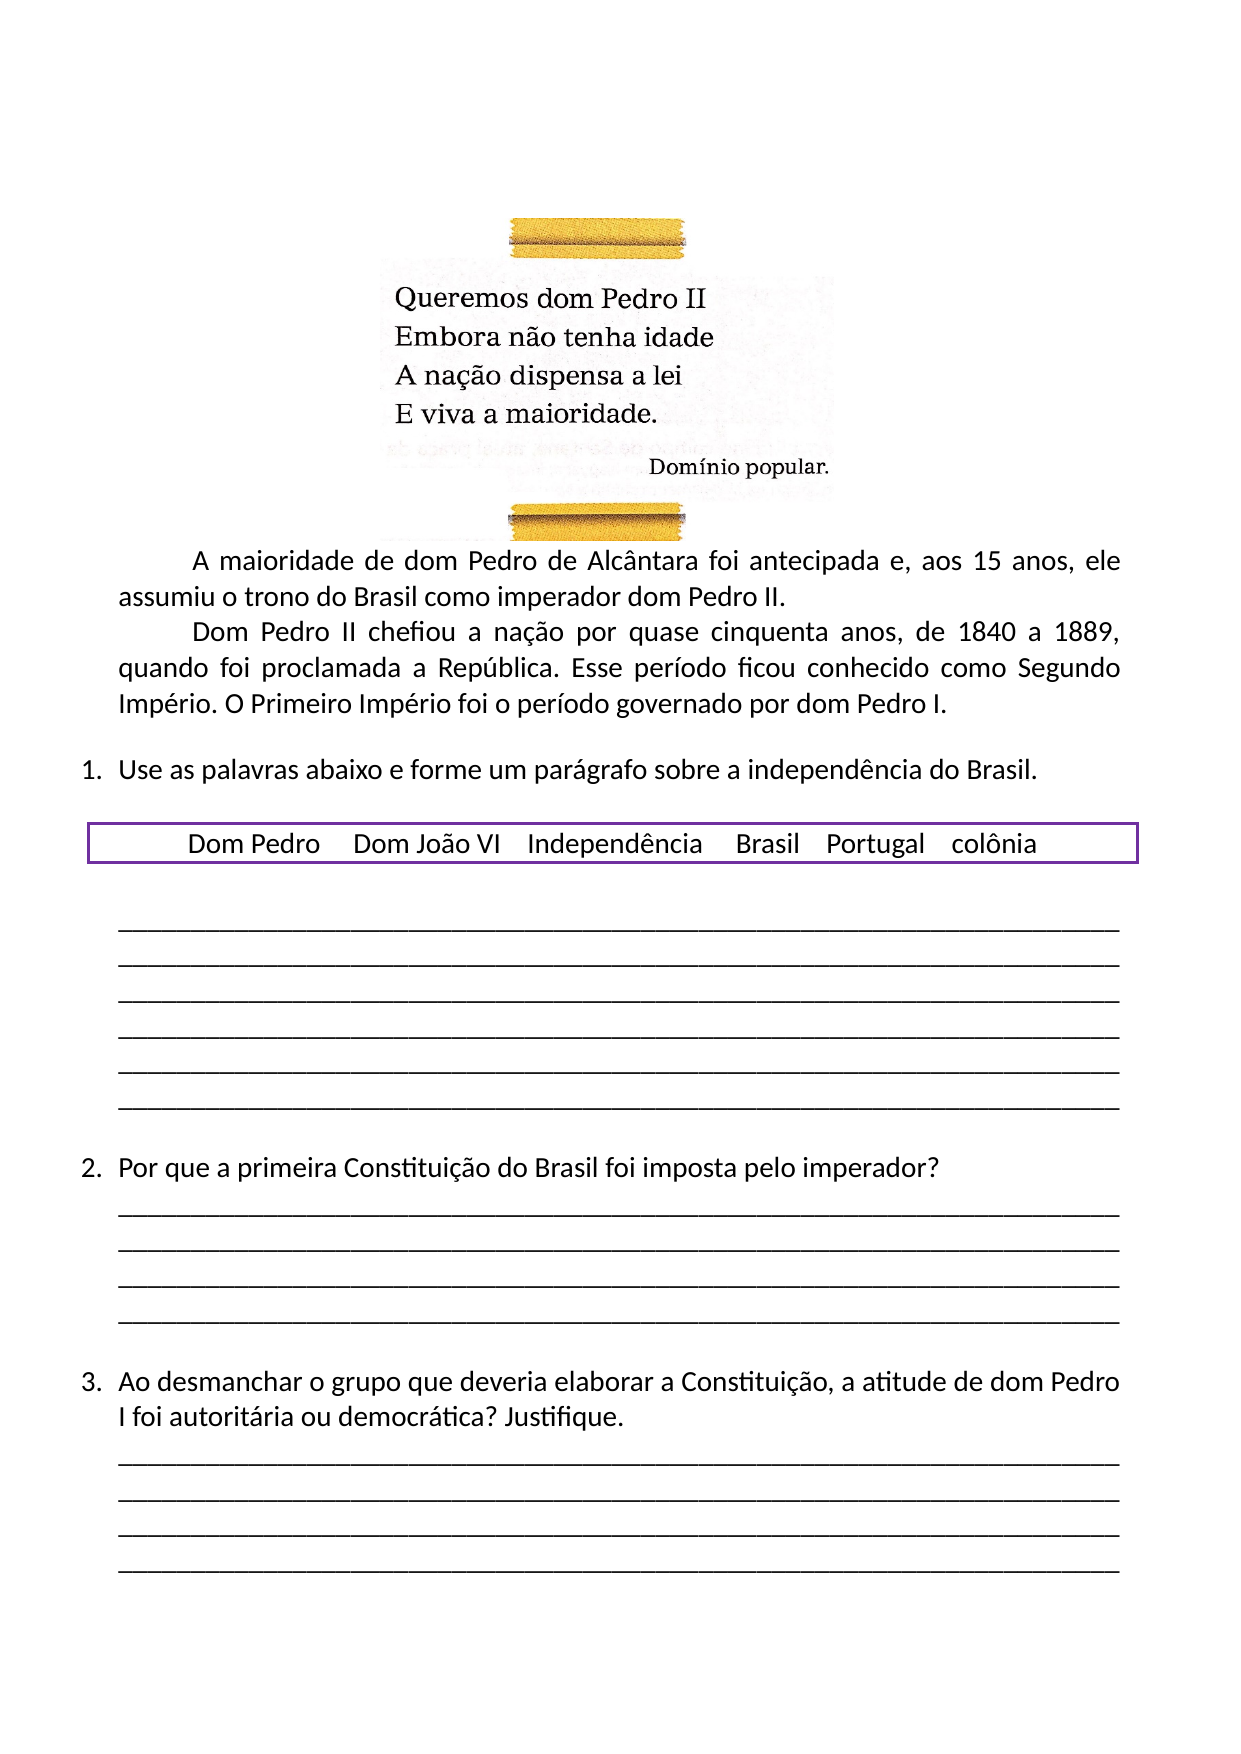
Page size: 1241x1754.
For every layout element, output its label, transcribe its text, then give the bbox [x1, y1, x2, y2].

text A maioridade de dom Pedro de Alcântara foi antecipada e, aos 15 anos, ele assumiu o trono do Brasil como imperador dom Pedro II. [118, 542, 1122, 613]
list ______________________________________________________________________________________________________________________________________________________________________________________________________________________________________________________________________________________________________________________________________________________________________________________________________________________________ [118, 900, 1122, 1113]
picture [379, 218, 834, 541]
text Dom Pedro II chefiou a nação por quase cinquenta anos, de 1840 a 1889, quando foi proclamada a República. Esse período ficou conhecido como Segundo Império. O Primeiro Império foi o período governado por dom Pedro I. [118, 613, 1122, 720]
list Use as palavras abaixo e forme um parágrafo sobre a independência do Brasil. [81, 751, 1122, 787]
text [118, 1434, 1122, 1577]
table_header Dom Pedro Dom João VI Independência Brasil Portugal colônia [90, 825, 1136, 861]
list Por que a primeira Constituição do Brasil foi imposta pelo imperador? [81, 1149, 1122, 1185]
list Ao desmanchar o grupo que deveria elaborar a Constituição, a atitude de dom Pedro I foi autoritária ou democrática? Justifique. [81, 1363, 1122, 1434]
